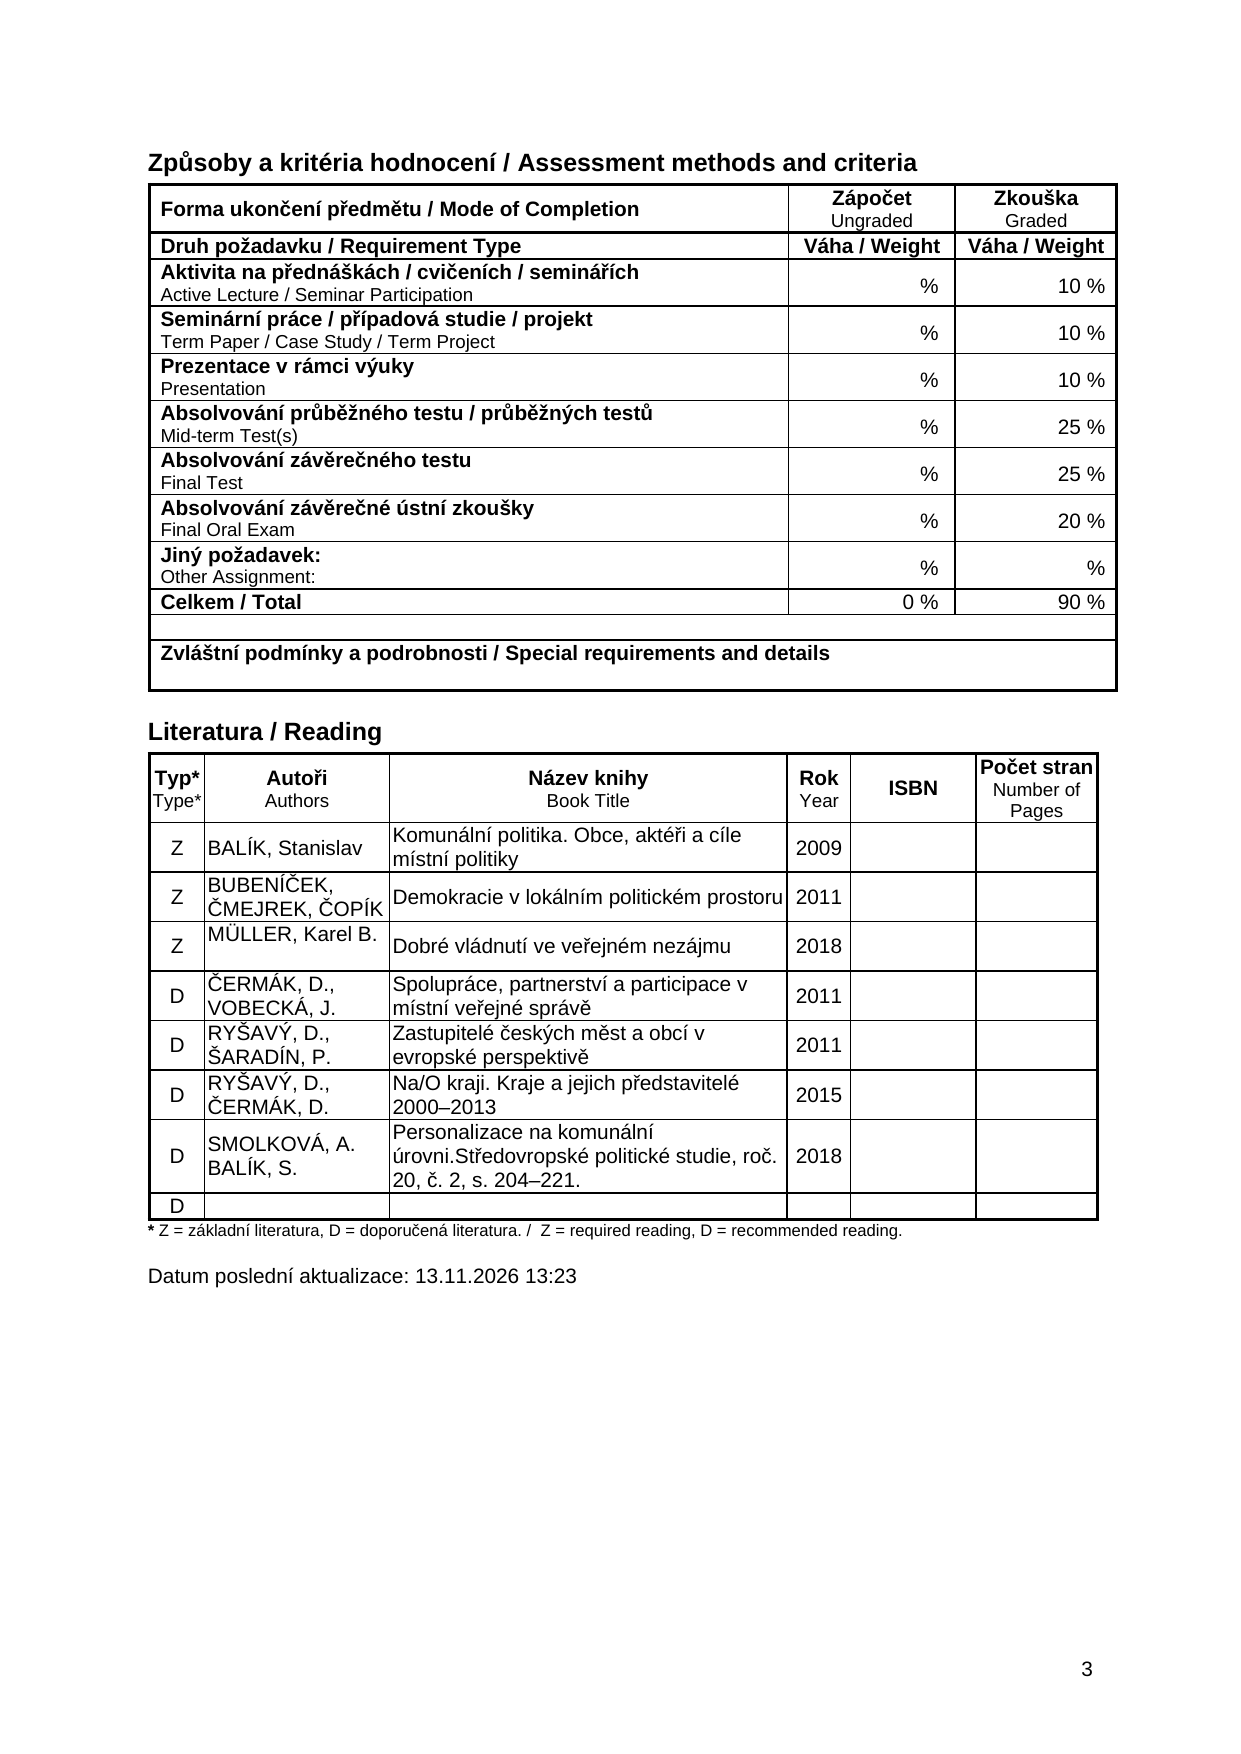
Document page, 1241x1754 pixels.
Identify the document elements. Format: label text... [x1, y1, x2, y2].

text Datum poslední aktualizace: 16.9.2021 13:33 [148, 1264, 1093, 1288]
table_cell D [151, 1021, 204, 1069]
table_header Typ* Type* [151, 755, 204, 822]
text Literatura / Reading [148, 717, 1093, 745]
table_cell % [789, 448, 954, 494]
table_cell Absolvování závěrečného testu Final Test [151, 448, 788, 494]
text Způsoby a kritéria hodnocení / Assessment methods and criteria [148, 148, 1093, 176]
table_header Rok Year [788, 755, 850, 822]
table_cell 2011 [788, 873, 850, 921]
table_cell [851, 1021, 975, 1069]
table_cell Na/O kraji. Kraje a jejich představitelé 2000–2013 [390, 1071, 786, 1119]
table_cell SMOLKOVÁ, A. BALÍK, S. [205, 1120, 389, 1192]
table_cell [977, 1120, 1096, 1192]
table_cell MÜLLER, Karel B. [205, 922, 389, 970]
table_header Název knihy Book Title [390, 755, 786, 822]
table_cell % [789, 401, 954, 447]
table_cell Celkem / Total [151, 590, 788, 613]
table_cell Váha / Weight [956, 234, 1115, 258]
table_cell Seminární práce / případová studie / projekt Term Paper / Case Study / Term Project [151, 307, 788, 352]
table_cell 10 % [956, 260, 1115, 305]
table_header Zápočet Ungraded [789, 186, 954, 231]
table_cell 2015 [788, 1071, 850, 1119]
table_cell Z [151, 922, 204, 970]
table_cell [851, 922, 975, 970]
table_cell 10 % [956, 354, 1115, 399]
table_cell Zastupitelé českých měst a obcí v evropské perspektivě [390, 1021, 786, 1069]
table_cell [390, 1194, 786, 1218]
table_cell [977, 1071, 1096, 1119]
table_cell Zvláštní podmínky a podrobnosti / Special requirements and details [151, 641, 1115, 688]
table_cell % [956, 542, 1115, 588]
table_header ISBN [851, 755, 975, 822]
table_cell RYŠAVÝ, D., ČERMÁK, D. [205, 1071, 389, 1119]
table_cell Z [151, 873, 204, 921]
text * Z = základní literatura, D = doporučená literatura. / Z = required reading, D = recommended reading. [148, 1221, 1093, 1240]
table_cell Prezentace v rámci výuky Presentation [151, 354, 788, 399]
table_cell 2009 [788, 823, 850, 871]
table_cell [205, 1194, 389, 1218]
table_cell % [789, 307, 954, 352]
table_cell D [151, 1071, 204, 1119]
table_cell % [789, 542, 954, 588]
table_cell Jiný požadavek: (stručný popis) Other Assignment: [151, 542, 788, 588]
table_cell 0 % [789, 590, 954, 613]
table_cell 90 % [956, 590, 1115, 613]
table_cell 2018 [788, 922, 850, 970]
table_cell [851, 1194, 975, 1218]
table_header Počet stran Number of Pages [977, 755, 1096, 822]
table_cell [851, 823, 975, 871]
table_header Zkouška Graded [956, 186, 1115, 231]
table_cell 2011 [788, 972, 850, 1020]
table_cell Váha / Weight [789, 234, 954, 258]
table_cell Dobré vládnutí ve veřejném nezájmu [390, 922, 786, 970]
table_cell [977, 873, 1096, 921]
table_cell Absolvování průběžného testu / průběžných testů Mid-term Test(s) [151, 401, 788, 447]
table_cell Demokracie v lokálním politickém prostoru [390, 873, 786, 921]
table_cell % [789, 354, 954, 399]
table_cell [151, 615, 1115, 639]
table_cell RYŠAVÝ, D., ŠARADÍN, P. [205, 1021, 389, 1069]
table_cell Absolvování závěrečné ústní zkoušky Final Oral Exam [151, 495, 788, 541]
table_cell 25 % [956, 401, 1115, 447]
table_cell ČERMÁK, D., VOBECKÁ, J. [205, 972, 389, 1020]
table_cell [977, 1194, 1096, 1218]
table_cell [851, 873, 975, 921]
table_cell 10 % [956, 307, 1115, 352]
table_cell D [151, 1194, 204, 1218]
table_cell Spolupráce, partnerství a participace v místní veřejné správě [390, 972, 786, 1020]
table_cell [851, 1071, 975, 1119]
table_cell BUBENÍČEK, ČMEJREK, ČOPÍK [205, 873, 389, 921]
table_cell Personalizace na komunální úrovni.Středovropské politické studie, roč. 20, č. 2, s. 204–221. [390, 1120, 786, 1192]
table_cell Komunální politika. Obce, aktéři a cíle místní politiky [390, 823, 786, 871]
table_header Forma ukončení předmětu / Mode of Completion [151, 186, 788, 231]
table_cell Z [151, 823, 204, 871]
table_cell [851, 1120, 975, 1192]
table_cell BALÍK, Stanislav [205, 823, 389, 871]
table_cell % [789, 260, 954, 305]
table_cell Aktivita na přednáškách / cvičeních / seminářích Active Lecture / Seminar Participation [151, 260, 788, 305]
table_cell [977, 823, 1096, 871]
table_cell [851, 972, 975, 1020]
table_cell [788, 1194, 850, 1218]
table_cell % [789, 495, 954, 541]
table_cell Druh požadavku / Requirement Type [151, 234, 788, 258]
table_header Autoři Authors [205, 755, 389, 822]
table_cell [977, 972, 1096, 1020]
table_cell 25 % [956, 448, 1115, 494]
table_cell D [151, 972, 204, 1020]
table_cell 2018 [788, 1120, 850, 1192]
table_cell 2011 [788, 1021, 850, 1069]
table_cell 20 % [956, 495, 1115, 541]
table_cell D [151, 1120, 204, 1192]
table_cell [977, 922, 1096, 970]
table_cell [977, 1021, 1096, 1069]
